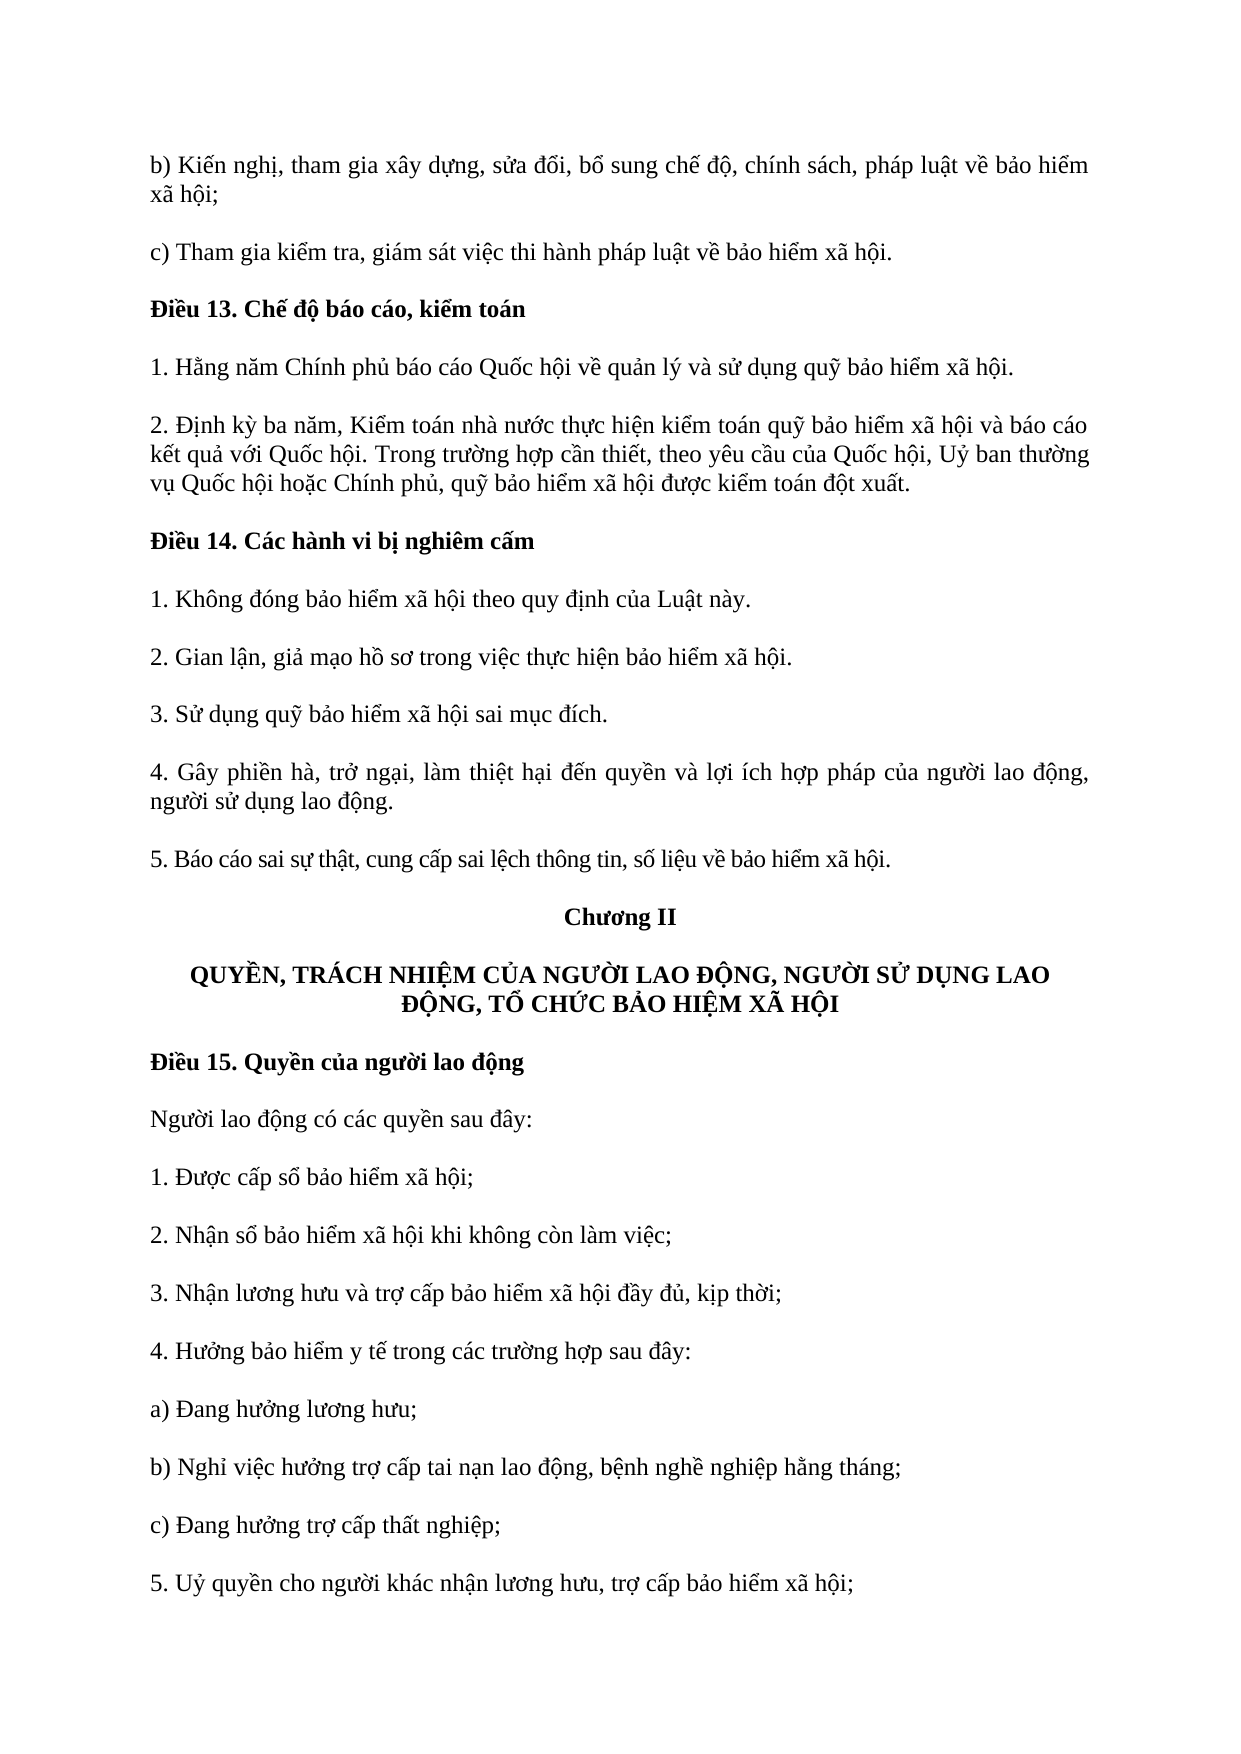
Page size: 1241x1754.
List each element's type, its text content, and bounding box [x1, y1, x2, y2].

text b) Nghỉ việc hưởng trợ cấp tai nạn lao động, bệnh nghề nghiệp hằng tháng; [150, 1452, 1090, 1481]
text QUYỀN, TRÁCH NHIỆM CỦA NGƯỜI LAO ĐỘNG, NGƯỜI SỬ DỤNG LAO ĐỘNG, TỔ CHỨC BẢO HIỆM XÃ HỘI [150, 960, 1090, 1017]
text Người lao động có các quyền sau đây: [150, 1104, 1090, 1133]
text 4. Gây phiền hà, trở ngại, làm thiệt hại đến quyền và lợi ích hợp pháp của người lao động, người sử dụng lao động. [150, 757, 1090, 815]
text 2. Gian lận, giả mạo hồ sơ trong việc thực hiện bảo hiểm xã hội. [150, 642, 1090, 670]
text 5. Báo cáo sai sự thật, cung cấp sai lệch thông tin, số liệu về bảo hiểm xã hội. [150, 844, 1090, 873]
text Điều 15. Quyền của người lao động [150, 1047, 1090, 1075]
text Điều 13. Chế độ báo cáo, kiểm toán [150, 294, 1090, 323]
text 5. Uỷ quyền cho người khác nhận lương hưu, trợ cấp bảo hiểm xã hội; [150, 1568, 1090, 1597]
text 1. Không đóng bảo hiểm xã hội theo quy định của Luật này. [150, 584, 1090, 612]
text 3. Sử dụng quỹ bảo hiểm xã hội sai mục đích. [150, 699, 1090, 728]
text Chương II [150, 902, 1090, 931]
text 1. Được cấp sổ bảo hiểm xã hội; [150, 1162, 1090, 1191]
text 2. Nhận sổ bảo hiểm xã hội khi không còn làm việc; [150, 1220, 1090, 1249]
text 3. Nhận lương hưu và trợ cấp bảo hiểm xã hội đầy đủ, kịp thời; [150, 1278, 1090, 1307]
text 1. Hằng năm Chính phủ báo cáo Quốc hội về quản lý và sử dụng quỹ bảo hiểm xã hội. [150, 352, 1090, 381]
text Điều 14. Các hành vi bị nghiêm cấm [150, 526, 1090, 554]
text b) Kiến nghị, tham gia xây dựng, sửa đổi, bổ sung chế độ, chính sách, pháp luật về bảo hiểm xã hội; [150, 150, 1090, 207]
text a) Đang hưởng lương hưu; [150, 1394, 1090, 1423]
text 2. Định kỳ ba năm, Kiểm toán nhà nước thực hiện kiểm toán quỹ bảo hiểm xã hội và báo cáo kết quả với Quốc hội. Trong trường hợp cần thiết, theo yêu cầu của Quốc hội, Uỷ ban thường vụ Quốc hội hoặc Chính phủ, quỹ bảo hiểm xã hội được kiểm toán đột xuất. [150, 410, 1090, 497]
text c) Tham gia kiểm tra, giám sát việc thi hành pháp luật về bảo hiểm xã hội. [150, 237, 1090, 265]
text c) Đang hưởng trợ cấp thất nghiệp; [150, 1510, 1090, 1539]
text 4. Hưởng bảo hiểm y tế trong các trường hợp sau đây: [150, 1336, 1090, 1365]
